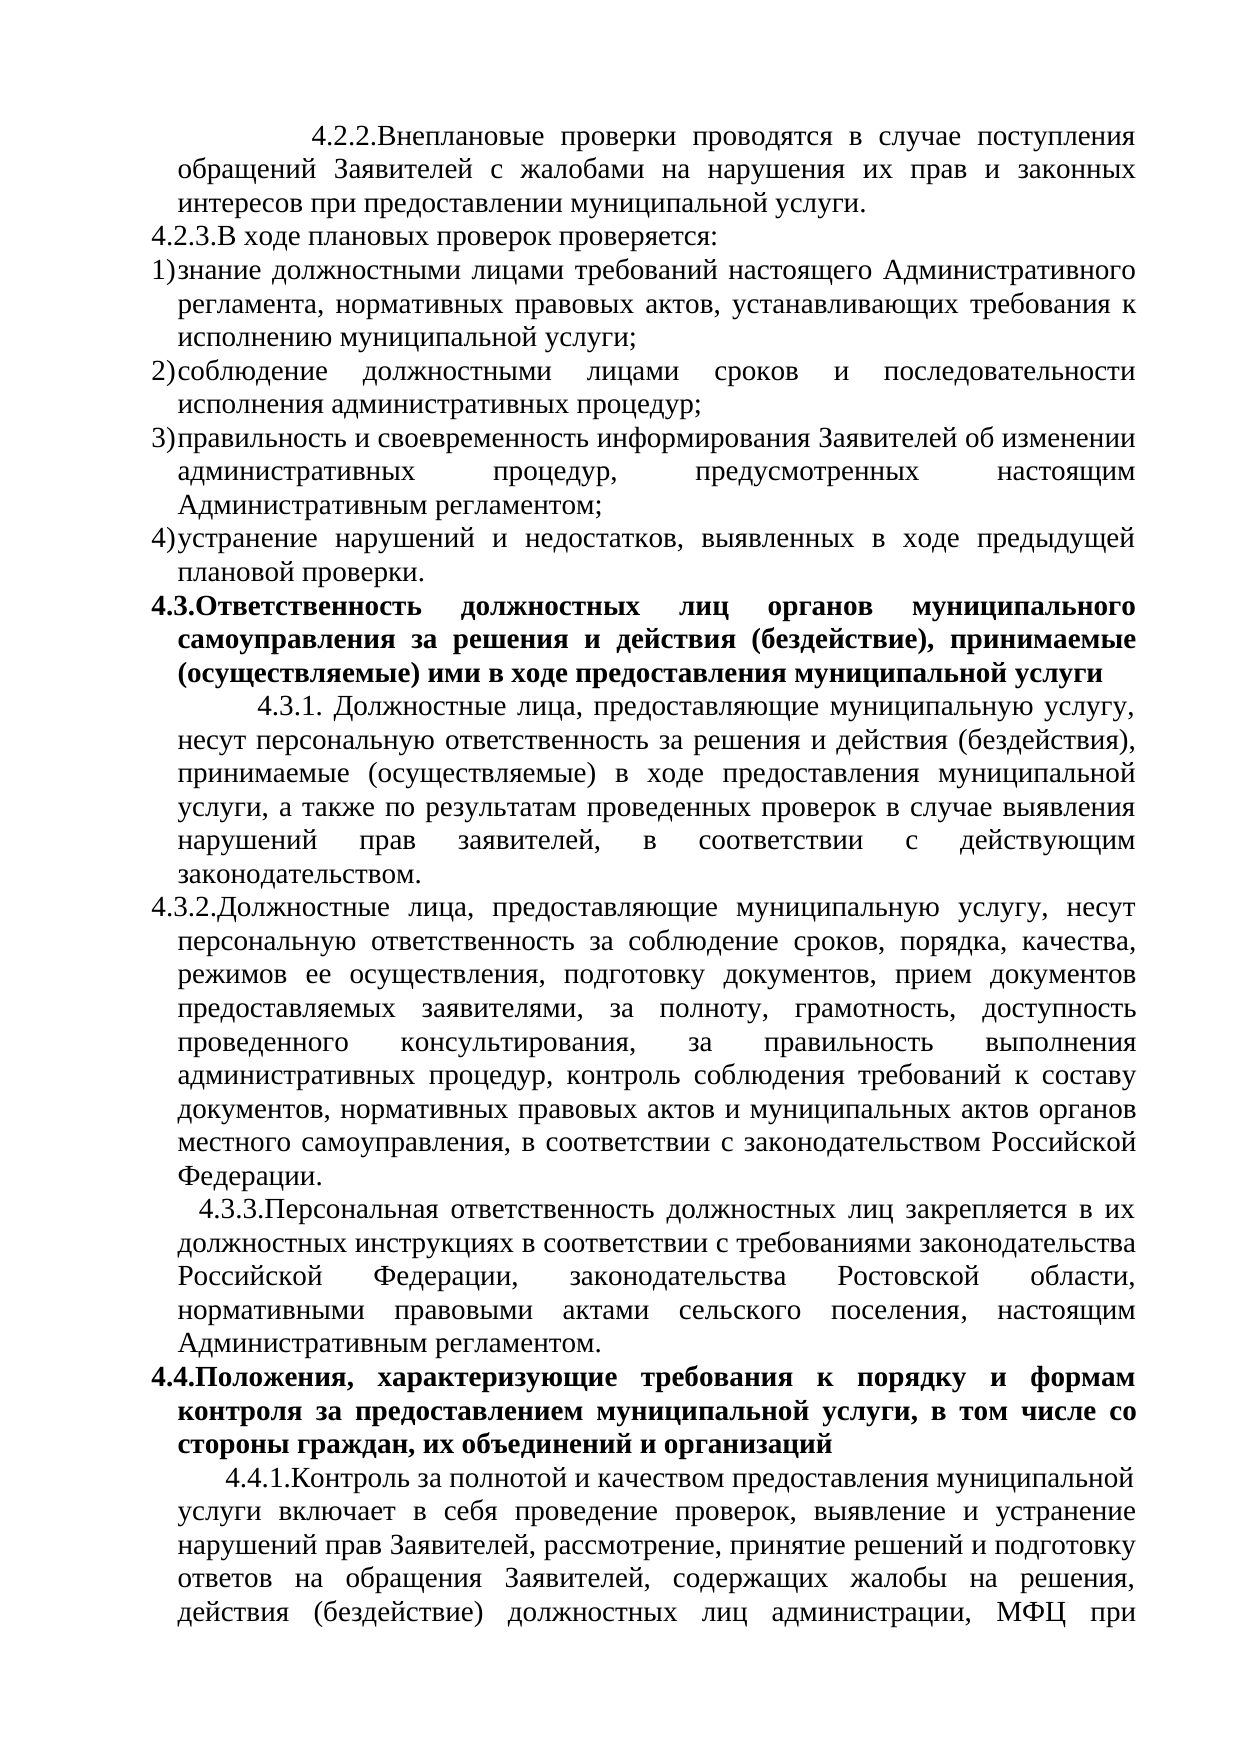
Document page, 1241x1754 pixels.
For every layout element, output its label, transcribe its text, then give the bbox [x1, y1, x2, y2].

list 4.3.2.Должностные лица, предоставляющие муниципальную услугу, несут персональную ответственность за соблюдение сроков, порядка, качества, режимов ее осуществления, подготовку документов, прием документов предоставляемых заявителями, за полноту, грамотность, доступность проведенного консультирования, за правильность выполнения административных процедур, контроль соблюдения требований к составу документов, нормативных правовых актов и муниципальных актов органов местного самоуправления, в соответствии с законодательством Российской Федерации. [151, 889, 1136, 1191]
list устранение нарушений и недостатков, выявленных в ходе предыдущей плановой проверки. [151, 521, 1136, 588]
list соблюдение должностными лицами сроков и последовательности исполнения административных процедур; [151, 353, 1136, 420]
list 4.3.1. Должностные лица, предоставляющие муниципальную услугу, несут персональную ответственность за решения и действия (бездействия), принимаемые (осуществляемые) в ходе предоставления муниципальной услуги, а также по результатам проведенных проверок в случае выявления нарушений прав заявителей, в соответствии с действующим законодательством. [151, 688, 1136, 889]
list правильность и своевременность информирования Заявителей об изменении административных процедур, предусмотренных настоящим Административным регламентом; [151, 420, 1136, 521]
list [151, 1460, 1136, 1627]
list 4.2.3.В ходе плановых проверок проверяется: [151, 219, 1152, 252]
list 4.3.3.Персональная ответственность должностных лиц закрепляется в их должностных инструкциях в соответствии с требованиями законодательства Российской Федерации, законодательства Ростовской области, нормативными правовыми актами сельского поселения, настоящим Административным регламентом. [151, 1191, 1136, 1359]
list 4.2.2.Внеплановые проверки проводятся в случае поступления обращений Заявителей с жалобами на нарушения их прав и законных интересов при предоставлении муниципальной услуги. [151, 118, 1136, 219]
subtitle 4.4.Положения, характеризующие требования к порядку и формам контроля за предоставлением муниципальной услуги, в том числе со стороны граждан, их объединений и организаций [151, 1359, 1136, 1460]
subtitle 4.3.Ответственность должностных лиц органов муниципального самоуправления за решения и действия (бездействие), принимаемые (осуществляемые) ими в ходе предоставления муниципальной услуги [151, 588, 1136, 688]
list знание должностными лицами требований настоящего Административного регламента, нормативных правовых актов, устанавливающих требования к исполнению муниципальной услуги; [151, 252, 1136, 353]
